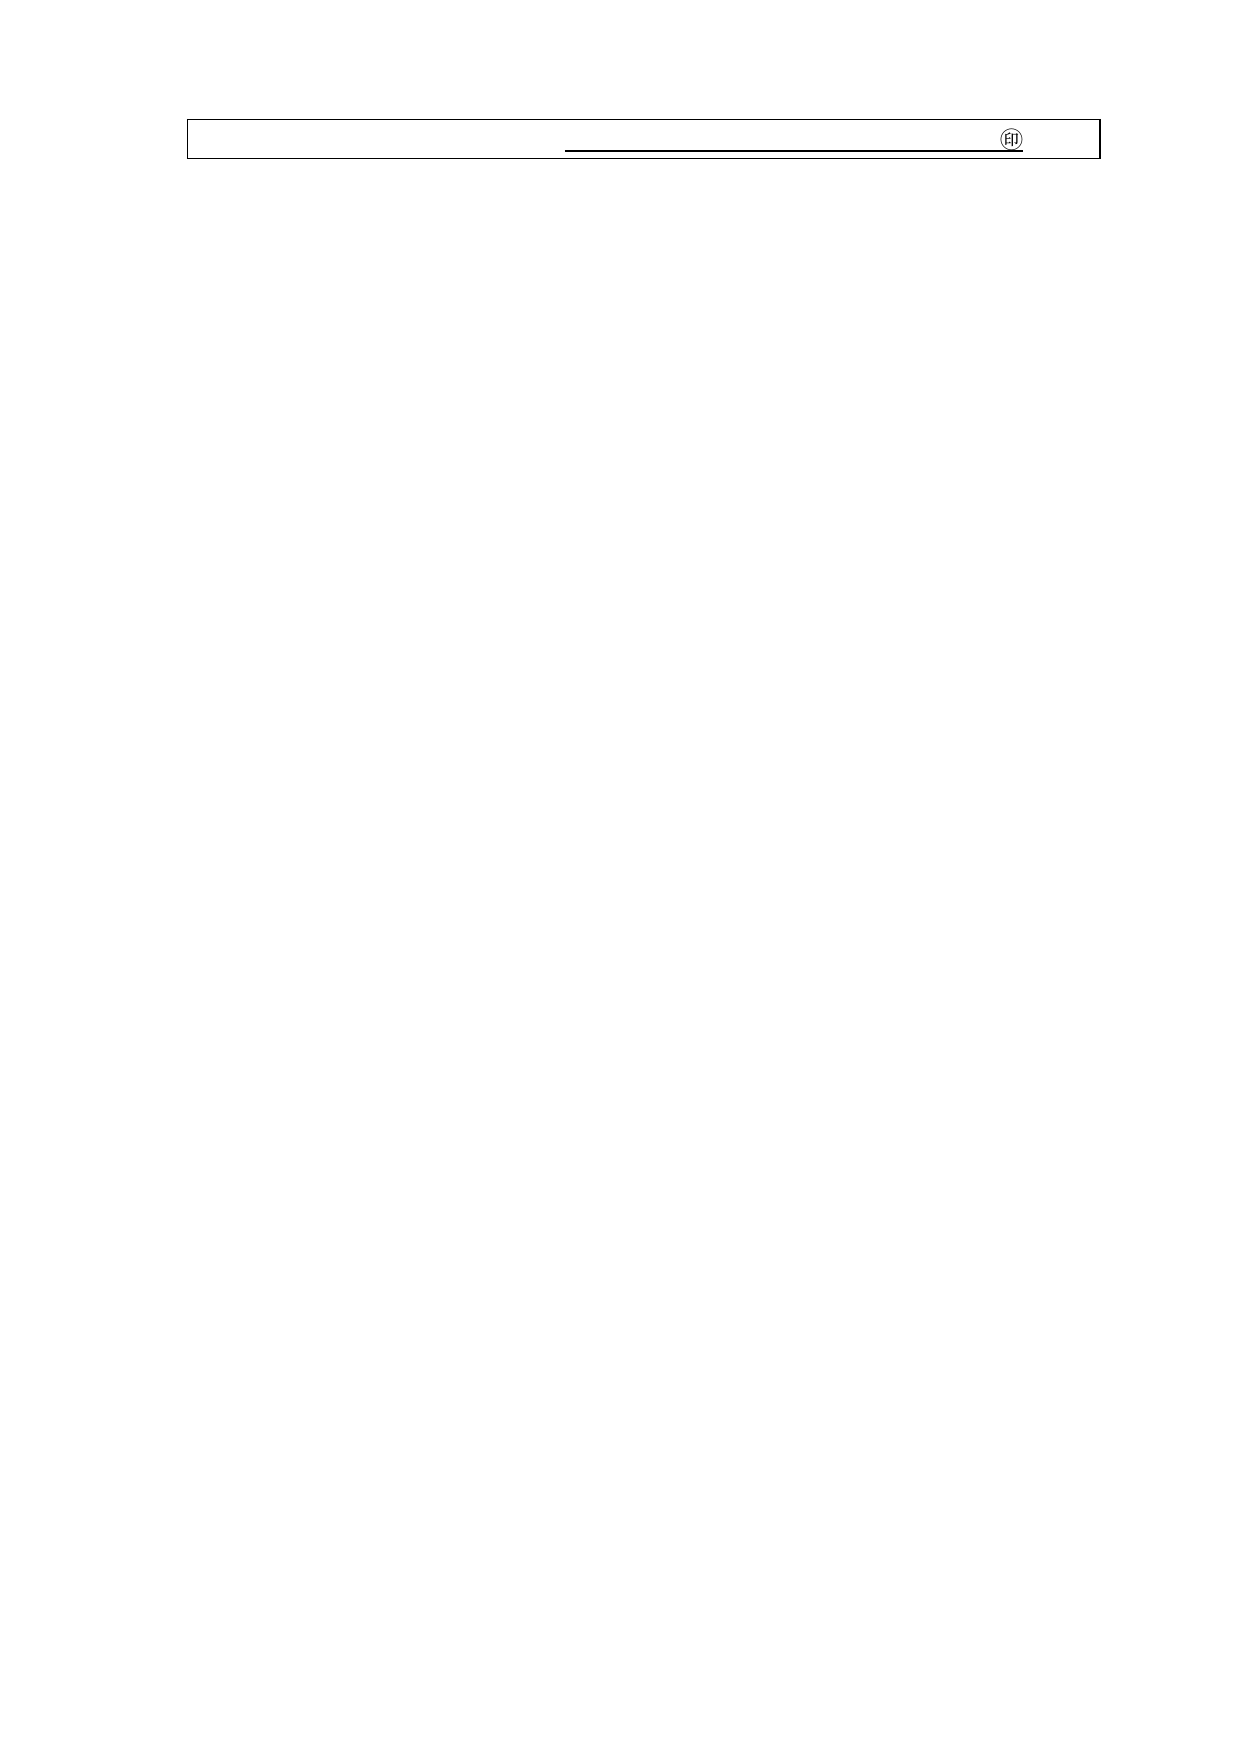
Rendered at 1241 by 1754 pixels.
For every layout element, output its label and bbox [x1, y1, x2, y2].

table_header [188, 120, 1099, 157]
